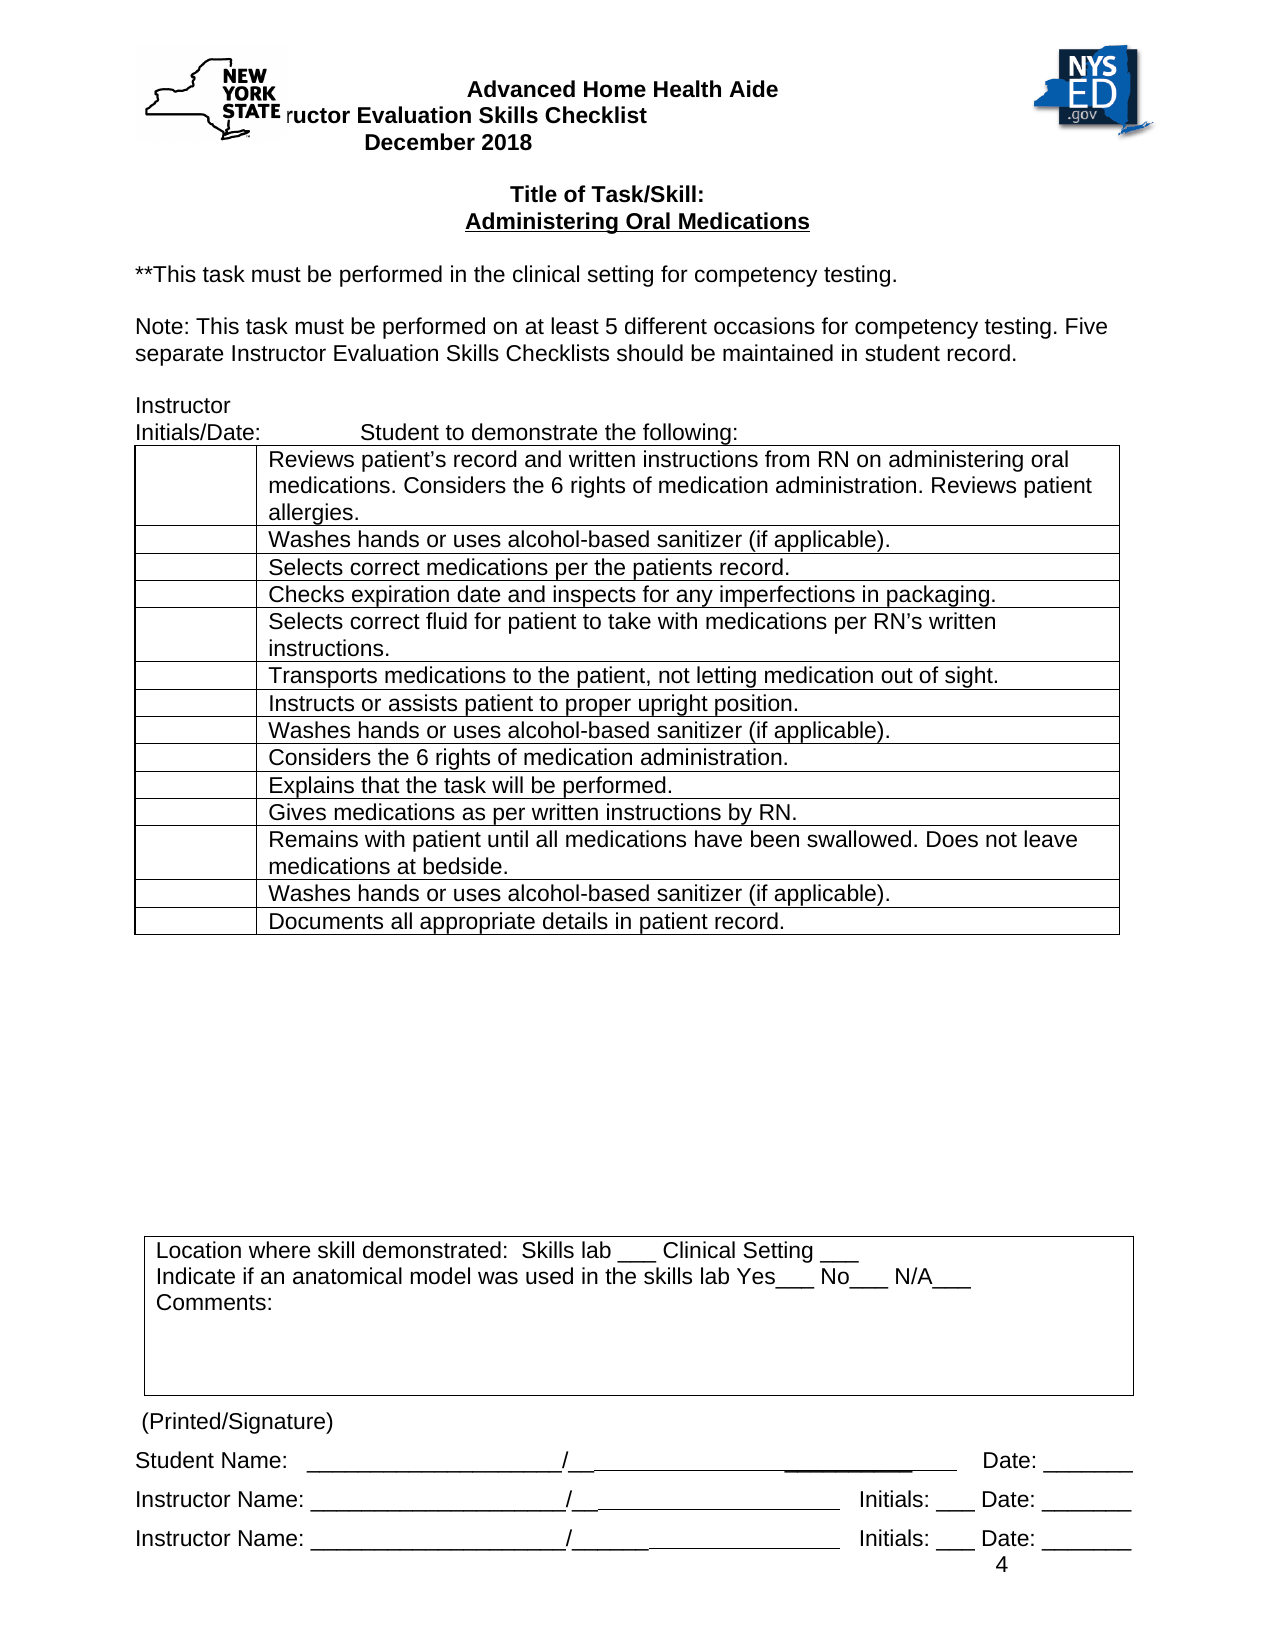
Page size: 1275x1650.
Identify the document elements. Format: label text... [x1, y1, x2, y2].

table_cell [136, 744, 256, 771]
table_cell Selects correct medications per the patients record. [257, 554, 1119, 580]
text Title of Task/Skill: [435, 181, 1140, 208]
text Note: This task must be performed on at least 5 different occasions for competency testing. Five separate Instructor Evaluation Skills Checklists should be maintained in student record. [135, 313, 1140, 366]
table_cell [136, 826, 256, 879]
table_cell Gives medications as per written instructions by RN. [257, 799, 1119, 825]
table_cell [136, 581, 256, 607]
table_cell Washes hands or uses alcohol-based sanitizer (if applicable). [257, 880, 1119, 907]
table_cell Instructs or assists patient to proper upright position. [257, 690, 1119, 716]
table_cell Checks expiration date and inspects for any imperfections in packaging. [257, 581, 1119, 607]
picture [134, 44, 288, 142]
table_cell [136, 880, 256, 907]
table_cell [136, 717, 256, 743]
table_cell [136, 554, 256, 580]
text **This task must be performed in the clinical setting for competency testing. [135, 261, 1140, 287]
table_cell [136, 662, 256, 688]
text Initials/Date: Student to demonstrate the following: [135, 419, 1140, 445]
text Instructor [135, 392, 1140, 419]
picture [1029, 41, 1161, 145]
table_cell Documents all appropriate details in patient record. [257, 908, 1119, 934]
table_cell [136, 908, 256, 934]
table_cell Washes hands or uses alcohol-based sanitizer (if applicable). [257, 717, 1119, 743]
table_cell Washes hands or uses alcohol-based sanitizer (if applicable). [257, 526, 1119, 552]
table_cell Considers the 6 rights of medication administration. [257, 744, 1119, 771]
table_cell Selects correct fluid for patient to take with medications per RN’s written instructions. [257, 608, 1119, 661]
table_cell [136, 772, 256, 798]
table_cell Transports medications to the patient, not letting medication out of sight. [257, 662, 1119, 688]
table_cell [136, 799, 256, 825]
table_cell [136, 526, 256, 552]
table_cell [136, 690, 256, 716]
table_cell [136, 608, 256, 661]
table_cell Remains with patient until all medications have been swallowed. Does not leave medications at bedside. [257, 826, 1119, 879]
table_cell Explains that the task will be performed. [257, 772, 1119, 798]
text Administering Oral Medications [135, 208, 1140, 234]
table_header Reviews patient’s record and written instructions from RN on administering oral medications. Considers the 6 rights of medication administration. Reviews patient allergies. [257, 446, 1119, 525]
table_header [136, 446, 256, 525]
